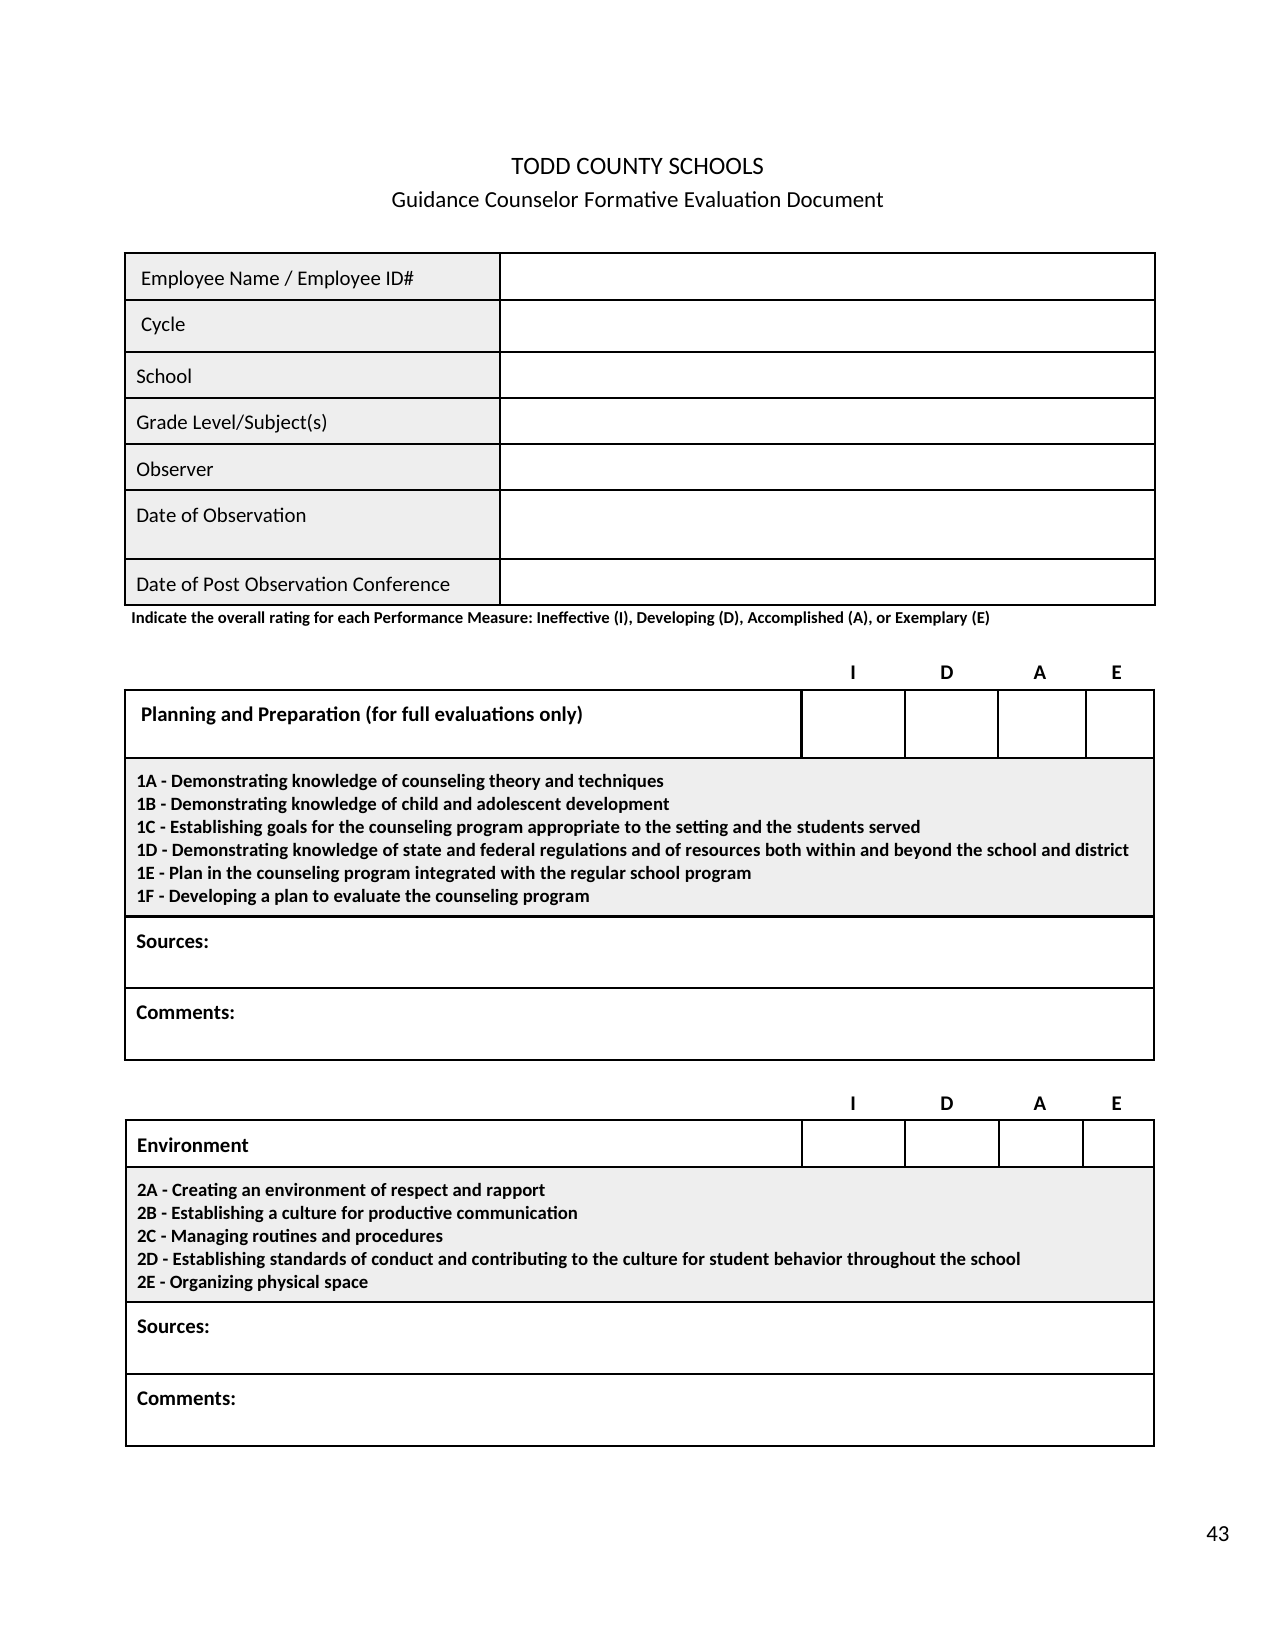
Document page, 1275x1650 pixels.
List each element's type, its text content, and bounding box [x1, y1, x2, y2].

table_cell [501, 491, 1154, 558]
table_cell Comments: [127, 1375, 1153, 1444]
table_cell Observer [126, 445, 499, 489]
text Indicate the overall rating for each Performance Measure: Ineffective (I), Developing (D), Accomplished (A), or Exemplary (E) [131, 607, 1229, 627]
table_cell Cycle [126, 301, 499, 351]
table_cell [501, 353, 1154, 397]
table_header [803, 1121, 904, 1166]
table_cell Grade Level/Subject(s) [126, 399, 499, 443]
table_cell [501, 445, 1154, 489]
table_header [1087, 691, 1153, 757]
table_header [1000, 1121, 1082, 1166]
text I D A E [850, 659, 1229, 685]
table_header [906, 1121, 998, 1166]
table_header Employee Name / Employee ID# [126, 254, 499, 299]
text Guidance Counselor Formative Evaluation Document [371, 185, 904, 213]
text I D A E [850, 1090, 1229, 1116]
table_header [999, 691, 1085, 757]
subtitle TODD COUNTY SCHOOLS [426, 150, 849, 181]
table_cell [501, 301, 1154, 351]
table_cell [501, 399, 1154, 443]
table_cell Date of Observation [126, 491, 499, 558]
table_header [1084, 1121, 1153, 1166]
table_cell 1A - Demonstrating knowledge of counseling theory and techniques 1B - Demonstrating knowledge of child and adolescent development 1C - Establishing goals for the counseling program appropriate to the setting and the students served 1D - Demonstrating knowledge of state and federal regulations and of resources both within and beyond the school and district 1E - Plan in the counseling program integrated with the regular school program 1F - Developing a plan to evaluate the counseling program [126, 759, 1153, 915]
table_cell Sources: [127, 1303, 1153, 1373]
table_cell Comments: [126, 989, 1153, 1059]
table_header Planning and Preparation (for full evaluations only) [126, 691, 800, 757]
table_cell Sources: [126, 918, 1153, 987]
table_cell School [126, 353, 499, 397]
table_header [501, 254, 1154, 299]
table_cell [501, 560, 1154, 604]
table_cell Date of Post Observation Conference [126, 560, 499, 604]
table_header Environment [127, 1121, 801, 1166]
table_header [803, 691, 904, 757]
table_header [906, 691, 997, 757]
table_cell 2A - Creating an environment of respect and rapport 2B - Establishing a culture for productive communication 2C - Managing routines and procedures 2D - Establishing standards of conduct and contributing to the culture for student behavior throughout the school 2E - Organizing physical space [127, 1168, 1153, 1301]
